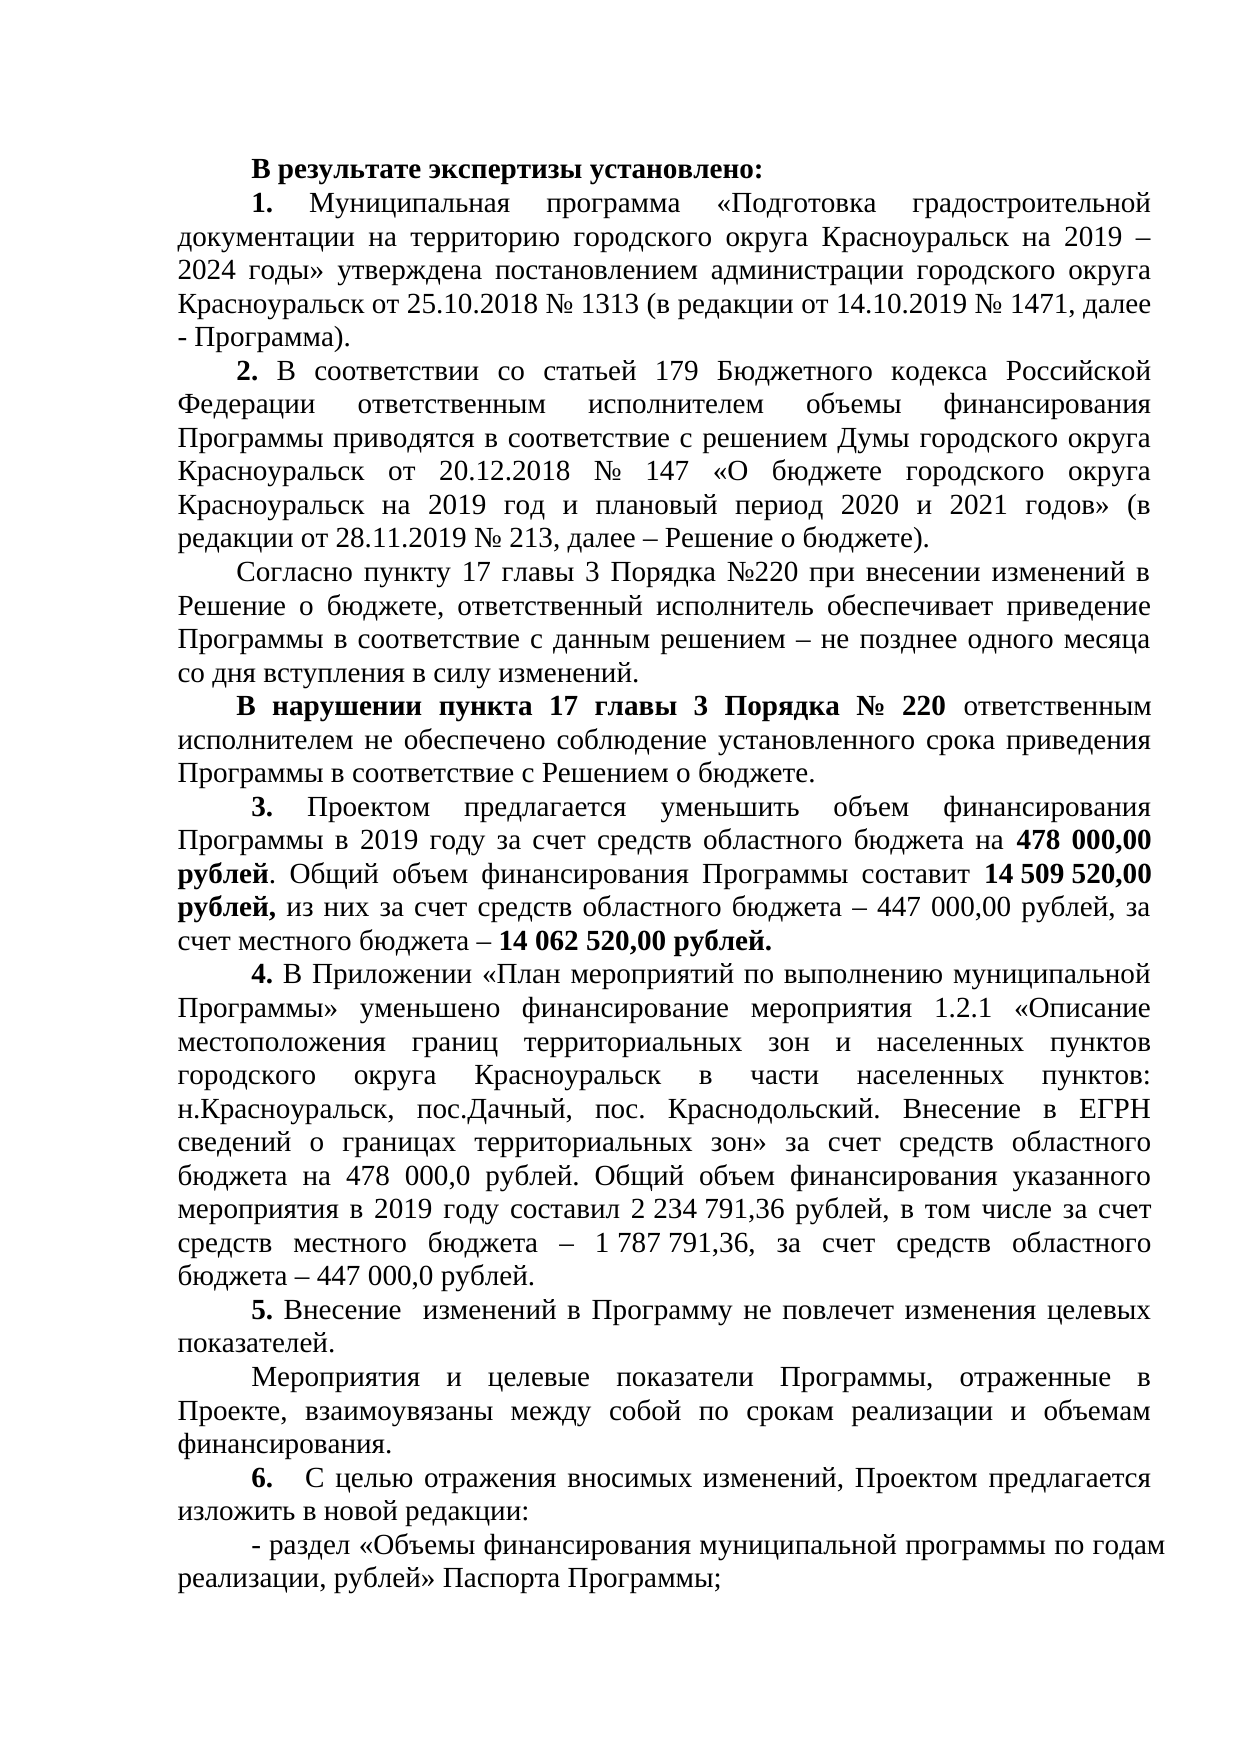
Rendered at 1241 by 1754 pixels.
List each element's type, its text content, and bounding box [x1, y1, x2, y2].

text Согласно пункту 17 главы 3 Порядка №220 при внесении изменений в Решение о бюджете, ответственный исполнитель обеспечивает приведение Программы в соответствие с данным решением – не позднее одного месяца со дня вступления в силу изменений. [177, 554, 1152, 688]
text 4. В Приложении «План мероприятий по выполнению муниципальной Программы» уменьшено финансирование мероприятия 1.2.1 «Описание местоположения границ территориальных зон и населенных пунктов городского округа Красноуральск в части населенных пунктов: н.Красноуральск, пос.Дачный, пос. Краснодольский. Внесение в ЕГРН сведений о границах территориальных зон» за счет средств областного бюджета на 478 000,0 рублей. Общий объем финансирования указанного мероприятия в 2019 году составил 2 234 791,36 рублей, в том числе за счет средств местного бюджета – 1 787 791,36, за счет средств областного бюджета – 447 000,0 рублей. [177, 957, 1152, 1292]
text 2. В соответствии со статьей 179 Бюджетного кодекса Российской Федерации ответственным исполнителем объемы финансирования Программы приводятся в соответствие с решением Думы городского округа Красноуральск от 20.12.2018 № 147 «О бюджете городского округа Красноуральск на 2019 год и плановый период 2020 и 2021 годов» (в редакции от 28.11.2019 № 213, далее – Решение о бюджете). [177, 353, 1152, 554]
text 1. Муниципальная программа «Подготовка градостроительной документации на территорию городского округа Красноуральск на 2019 – 2024 годы» утверждена постановлением администрации городского округа Красноуральск от 25.10.2018 № 1313 (в редакции от 14.10.2019 № 1471, далее - Программа). [177, 185, 1152, 353]
text 3. Проектом предлагается уменьшить объем финансирования Программы в 2019 году за счет средств областного бюджета на 478 000,00 рублей. Общий объем финансирования Программы составит 14 509 520,00 рублей, из них за счет средств областного бюджета – 447 000,00 рублей, за счет местного бюджета – 14 062 520,00 рублей. [177, 789, 1152, 957]
text В нарушении пункта 17 главы 3 Порядка № 220 ответственным исполнителем не обеспечено соблюдение установленного срока приведения Программы в соответствие с Решением о бюджете. [177, 688, 1152, 789]
text - раздел «Объемы финансирования муниципальной программы по годам реализации, рублей» Паспорта Программы; [177, 1527, 1167, 1594]
text Мероприятия и целевые показатели Программы, отраженные в Проекте, взаимоувязаны между собой по срокам реализации и объемам финансирования. [177, 1359, 1152, 1460]
text 5. Внесение изменений в Программу не повлечет изменения целевых показателей. [177, 1292, 1152, 1359]
text В результате экспертизы установлено: [177, 152, 1152, 185]
text 6. С целью отражения вносимых изменений, Проектом предлагается изложить в новой редакции: [177, 1460, 1152, 1527]
